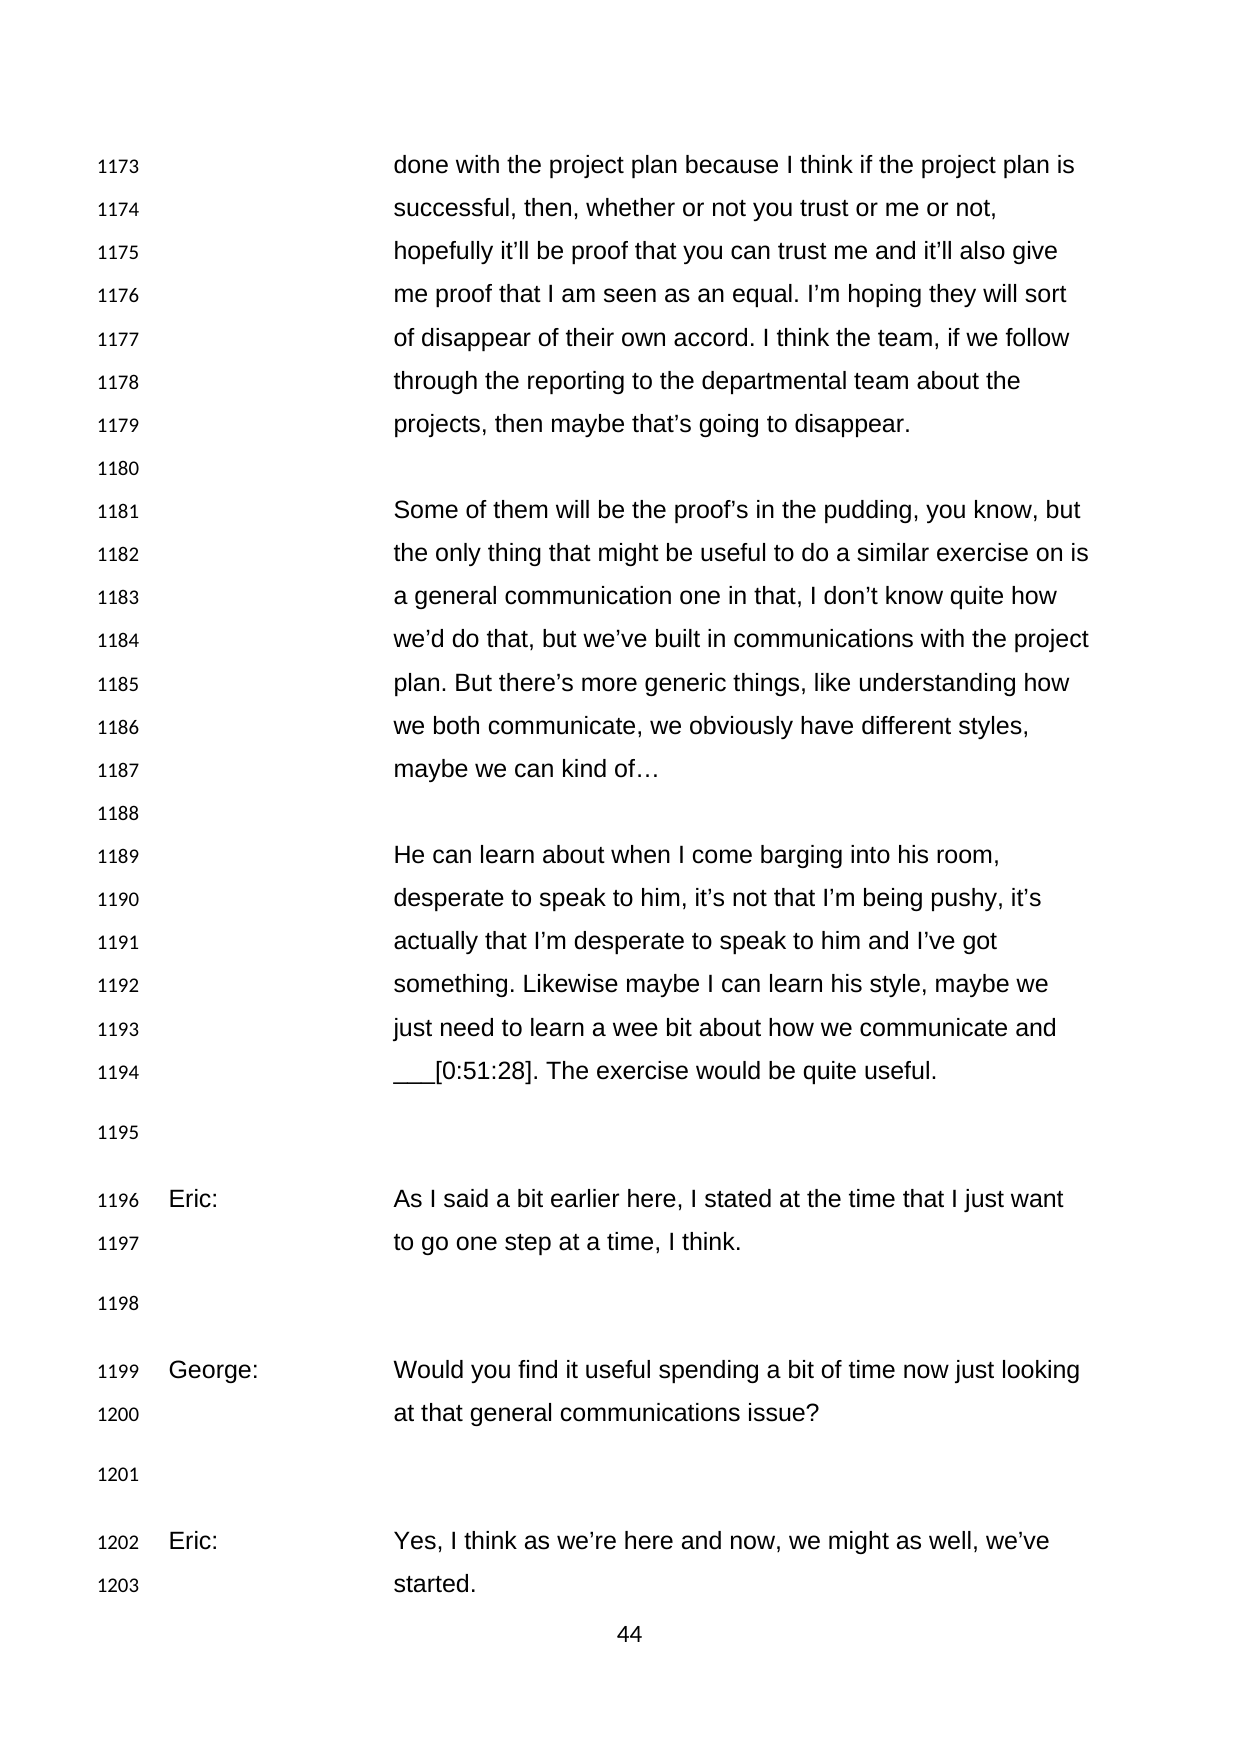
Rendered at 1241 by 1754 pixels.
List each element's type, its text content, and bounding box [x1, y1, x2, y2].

text George: Would you find it useful spending a bit of time now just looking at that general communications issue? [168, 1354, 1090, 1426]
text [168, 150, 1090, 1084]
text Eric: As I said a bit earlier here, I stated at the time that I just want to go one step at a time, I think. [168, 1183, 1090, 1255]
text Eric: Yes, I think as we’re here and now, we might as well, we’ve started. [168, 1526, 1090, 1597]
